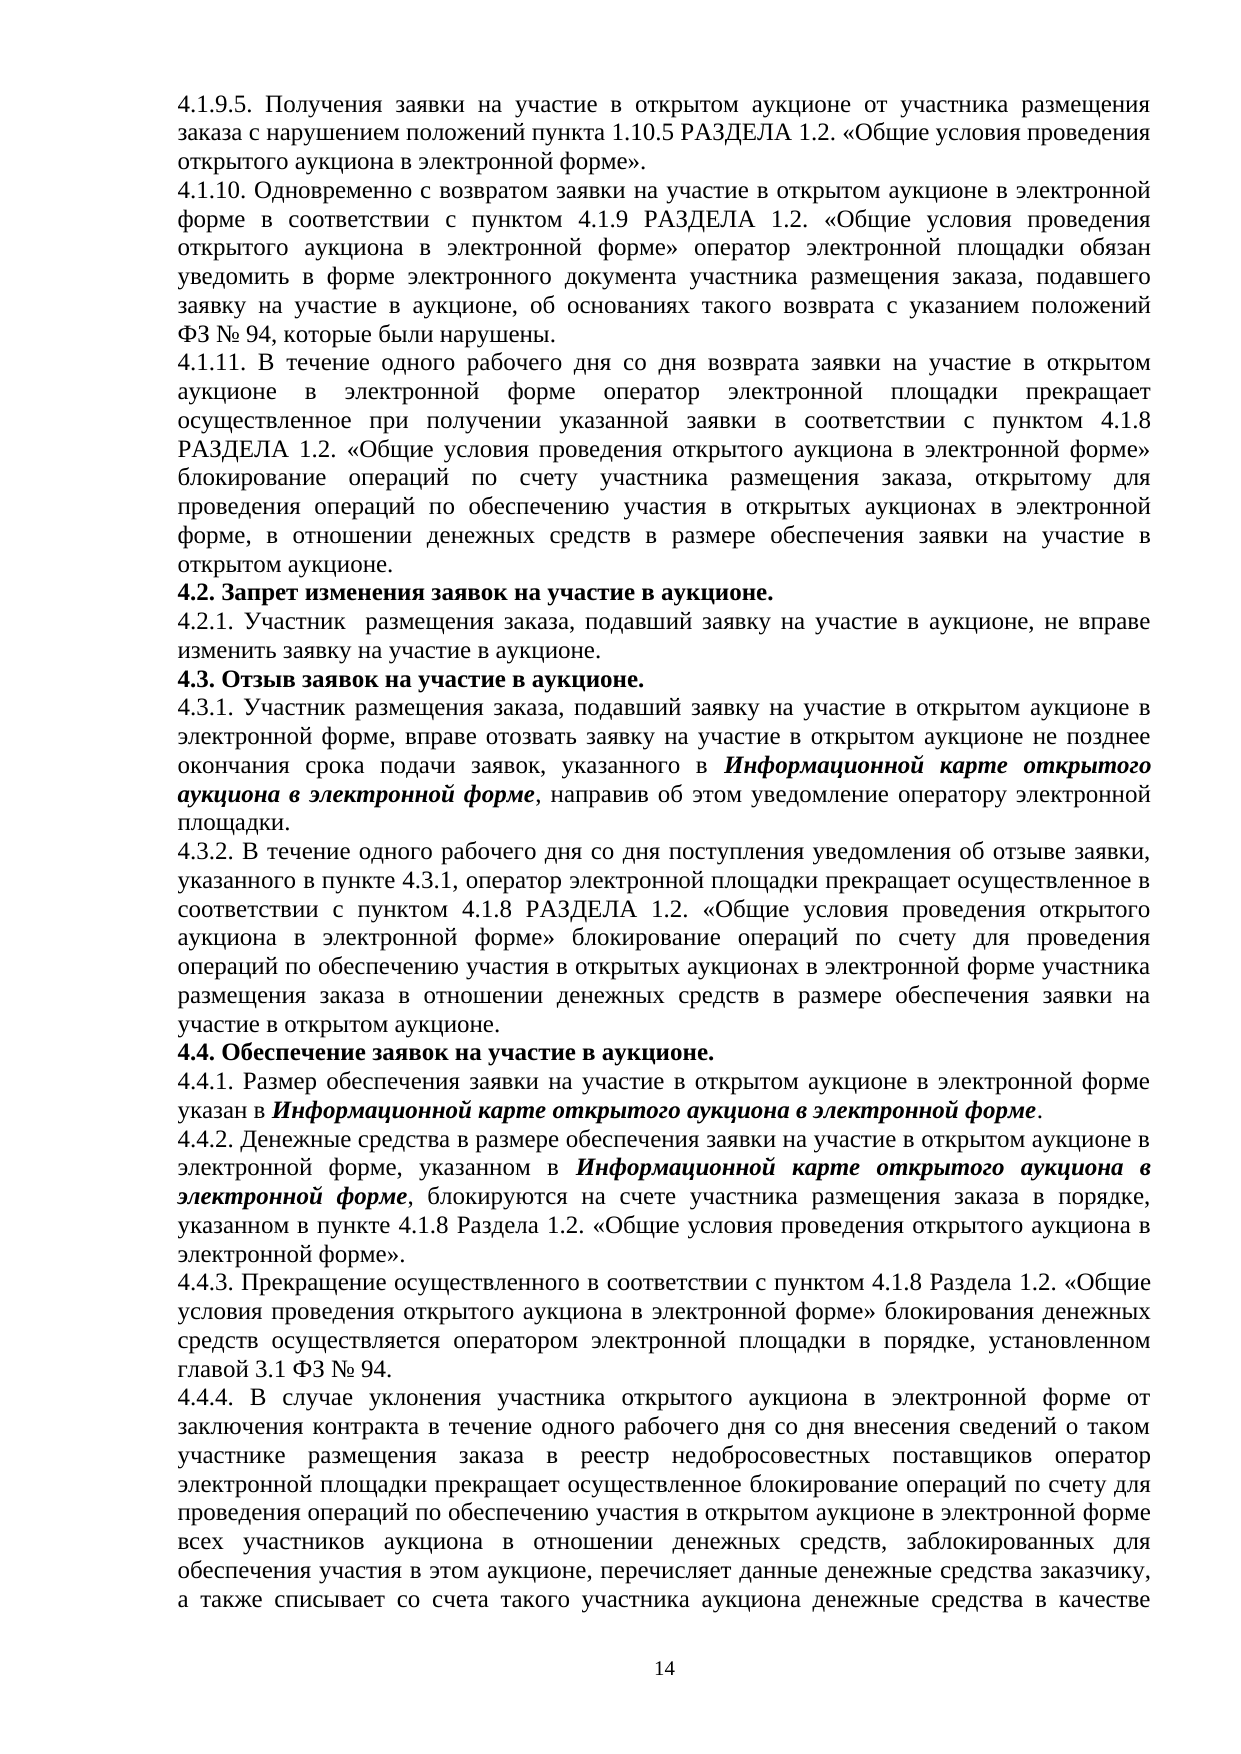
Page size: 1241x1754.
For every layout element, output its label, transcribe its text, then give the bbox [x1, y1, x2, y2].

text 4.1.11. В течение одного рабочего дня со дня возврата заявки на участие в открытом аукционе в электронной форме оператор электронной площадки прекращает осуществленное при получении указанной заявки в соответствии с пунктом 4.1.8 РАЗДЕЛА 1.2. «Общие условия проведения открытого аукциона в электронной форме» блокирование операций по счету участника размещения заказа, открытому для проведения операций по обеспечению участия в открытых аукционах в электронной форме, в отношении денежных средств в размере обеспечения заявки на участие в открытом аукционе. [177, 347, 1152, 577]
text 4.4.1. Размер обеспечения заявки на участие в открытом аукционе в электронной форме указан в Информационной карте открытого аукциона в электронной форме. [177, 1066, 1152, 1124]
text 4.4.2. Денежные средства в размере обеспечения заявки на участие в открытом аукционе в электронной форме, указанном в Информационной карте открытого аукциона в электронной форме, блокируются на счете участника размещения заказа в порядке, указанном в пункте 4.1.8 Раздела 1.2. «Общие условия проведения открытого аукциона в электронной форме». [177, 1124, 1152, 1267]
text 4.3. Отзыв заявок на участие в аукционе. [177, 664, 1152, 692]
text 4.2. Запрет изменения заявок на участие в аукционе. [177, 577, 1152, 606]
text 4.3.1. Участник размещения заказа, подавший заявку на участие в открытом аукционе в электронной форме, вправе отозвать заявку на участие в открытом аукционе не позднее окончания срока подачи заявок, указанного в Информационной карте открытого аукциона в электронной форме, направив об этом уведомление оператору электронной площадки. [177, 692, 1152, 836]
text 4.1.10. Одновременно с возвратом заявки на участие в открытом аукционе в электронной форме в соответствии с пунктом 4.1.9 РАЗДЕЛА 1.2. «Общие условия проведения открытого аукциона в электронной форме» оператор электронной площадки обязан уведомить в форме электронного документа участника размещения заказа, подавшего заявку на участие в аукционе, об основаниях такого возврата с указанием положений ФЗ № 94, которые были нарушены. [177, 175, 1152, 347]
text 4.3.2. В течение одного рабочего дня со дня поступления уведомления об отзыве заявки, указанного в пункте 4.3.1, оператор электронной площадки прекращает осуществленное в соответствии с пунктом 4.1.8 РАЗДЕЛА 1.2. «Общие условия проведения открытого аукциона в электронной форме» блокирование операций по счету для проведения операций по обеспечению участия в открытых аукционах в электронной форме участника размещения заказа в отношении денежных средств в размере обеспечения заявки на участие в открытом аукционе. [177, 836, 1152, 1037]
text 4.2.1. Участник размещения заказа, подавший заявку на участие в аукционе, не вправе изменить заявку на участие в аукционе. [177, 606, 1152, 664]
text 4.4. Обеспечение заявок на участие в аукционе. [177, 1037, 1152, 1066]
text 4.4.3. Прекращение осуществленного в соответствии с пунктом 4.1.8 Раздела 1.2. «Общие условия проведения открытого аукциона в электронной форме» блокирования денежных средств осуществляется оператором электронной площадки в порядке, установленном главой 3.1 ФЗ № 94. [177, 1267, 1152, 1382]
text 4.1.9.5. Получения заявки на участие в открытом аукционе от участника размещения заказа с нарушением положений пункта 1.10.5 РАЗДЕЛА 1.2. «Общие условия проведения открытого аукциона в электронной форме». [177, 89, 1152, 175]
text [177, 1382, 1152, 1612]
